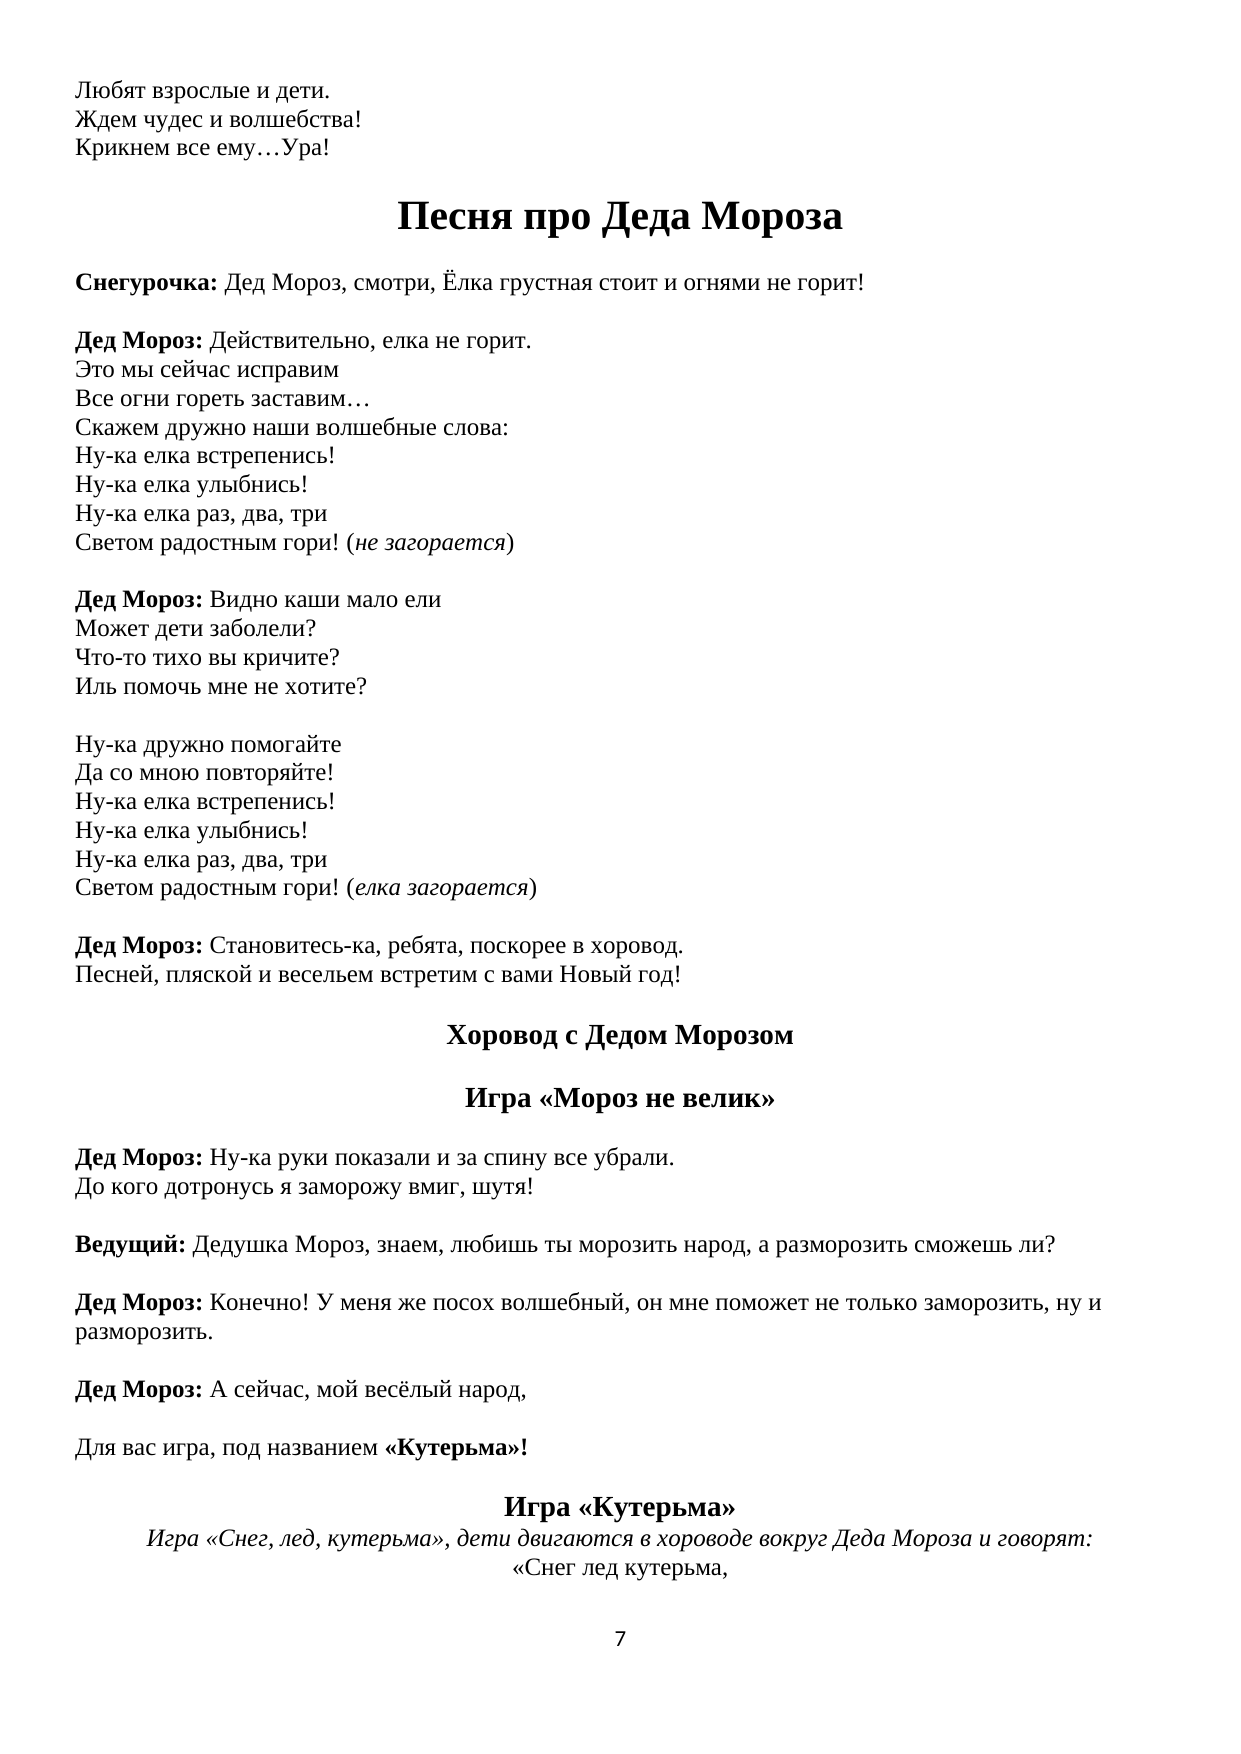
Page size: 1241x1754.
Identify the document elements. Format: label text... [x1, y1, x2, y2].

text Ведущий: Дедушка Мороз, знаем, любишь ты морозить народ, а разморозить сможешь ли? [75, 1229, 1165, 1258]
text Ну-ка дружно помогайте Да со мною повторяйте! Ну-ка елка встрепенись! Ну-ка елка улыбнись! Ну-ка елка раз, два, три Светом радостным гори! (елка загорается) [75, 729, 1165, 901]
text Дед Мороз: Видно каши мало ели Может дети заболели? Что-то тихо вы кричите? Иль помочь мне не хотите? [75, 584, 1165, 699]
text Дед Мороз: Становитесь-ка, ребята, поскорее в хоровод. Песней, пляской и весельем встретим с вами Новый год! [75, 930, 1165, 988]
text Снегурочка: Дед Мороз, смотри, Ёлка грустная стоит и огнями не горит! [75, 267, 1165, 296]
text Дед Мороз: Ну-ка руки показали и за спину все убрали. До кого дотронусь я заморожу вмиг, шутя! [75, 1142, 1165, 1200]
text Ждем чудес и волшебства! [75, 104, 1165, 132]
text Дед Мороз: А сейчас, мой весёлый народ, [75, 1374, 1165, 1402]
text Хоровод с Дедом Морозом [75, 1017, 1165, 1051]
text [75, 1489, 1165, 1581]
text Дед Мороз: Конечно! У меня же посох волшебный, он мне поможет не только заморозить, ну и разморозить. [75, 1287, 1165, 1344]
text Любят взрослые и дети. [75, 75, 1165, 104]
text Песня про Деда Мороза [75, 190, 1165, 238]
text Крикнем все ему…Ура! [75, 132, 1165, 161]
text Дед Мороз: Действительно, елка не горит. Это мы сейчас исправим Все огни гореть заставим… Скажем дружно наши волшебные слова: Ну-ка елка встрепенись! Ну-ка елка улыбнись! Ну-ка елка раз, два, три Светом радостным гори! (не загорается) [75, 325, 1165, 555]
text Игра «Мороз не велик» [75, 1080, 1165, 1113]
text Для вас игра, под названием «Кутерьма»! [75, 1432, 1165, 1460]
